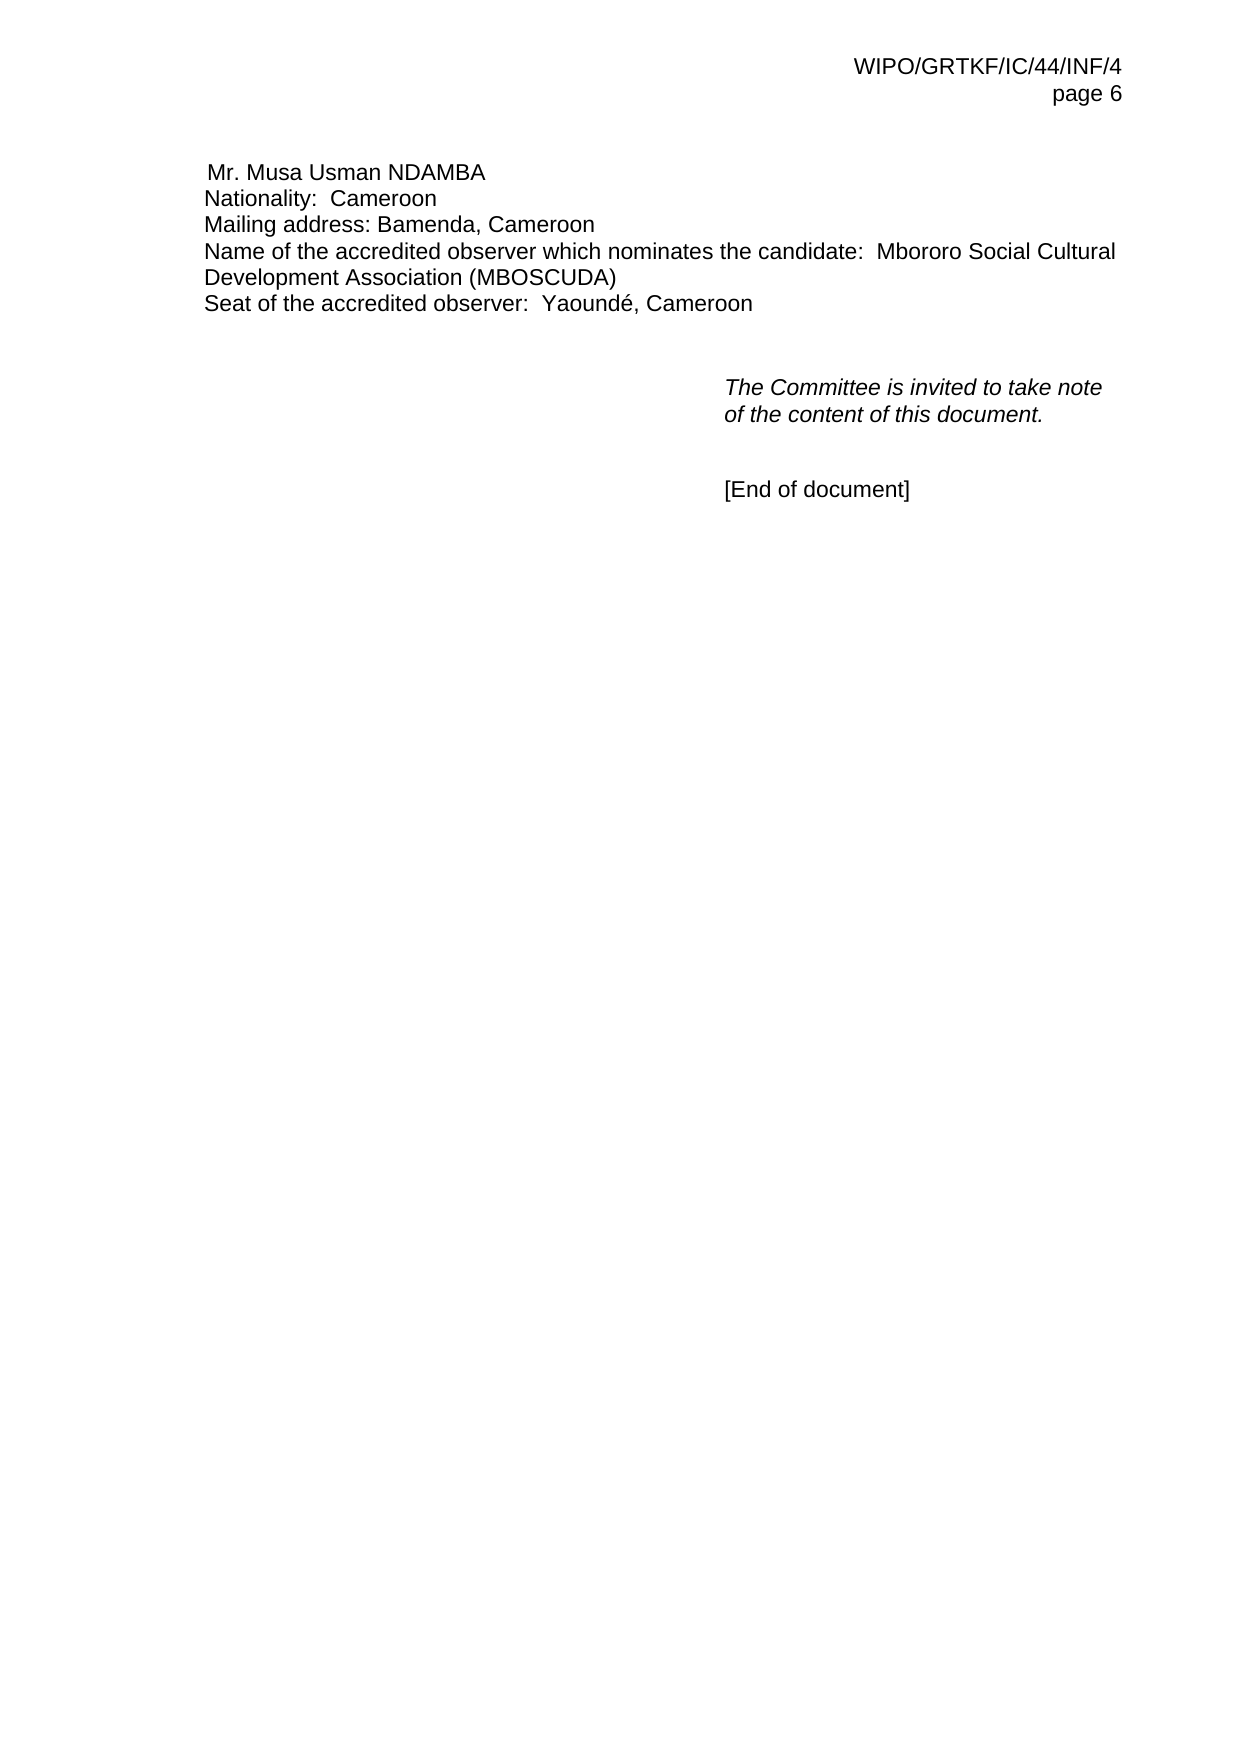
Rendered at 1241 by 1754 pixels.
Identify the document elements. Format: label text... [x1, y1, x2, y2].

text Mr. Musa Usman NDAMBA [207, 158, 1122, 185]
text Nationality: Cameroon Mailing address: Bamenda Cameroon Name of the accredited observer which nominates the candidate: Mbororo Social Cultural Development Association (MBOSCUDA) Seat of the accredited observer: Yaoundé, Cameroon [204, 185, 1122, 317]
text [End of document] [724, 476, 1122, 503]
text The Committee is invited to take note of the content of this document. [724, 374, 1122, 427]
